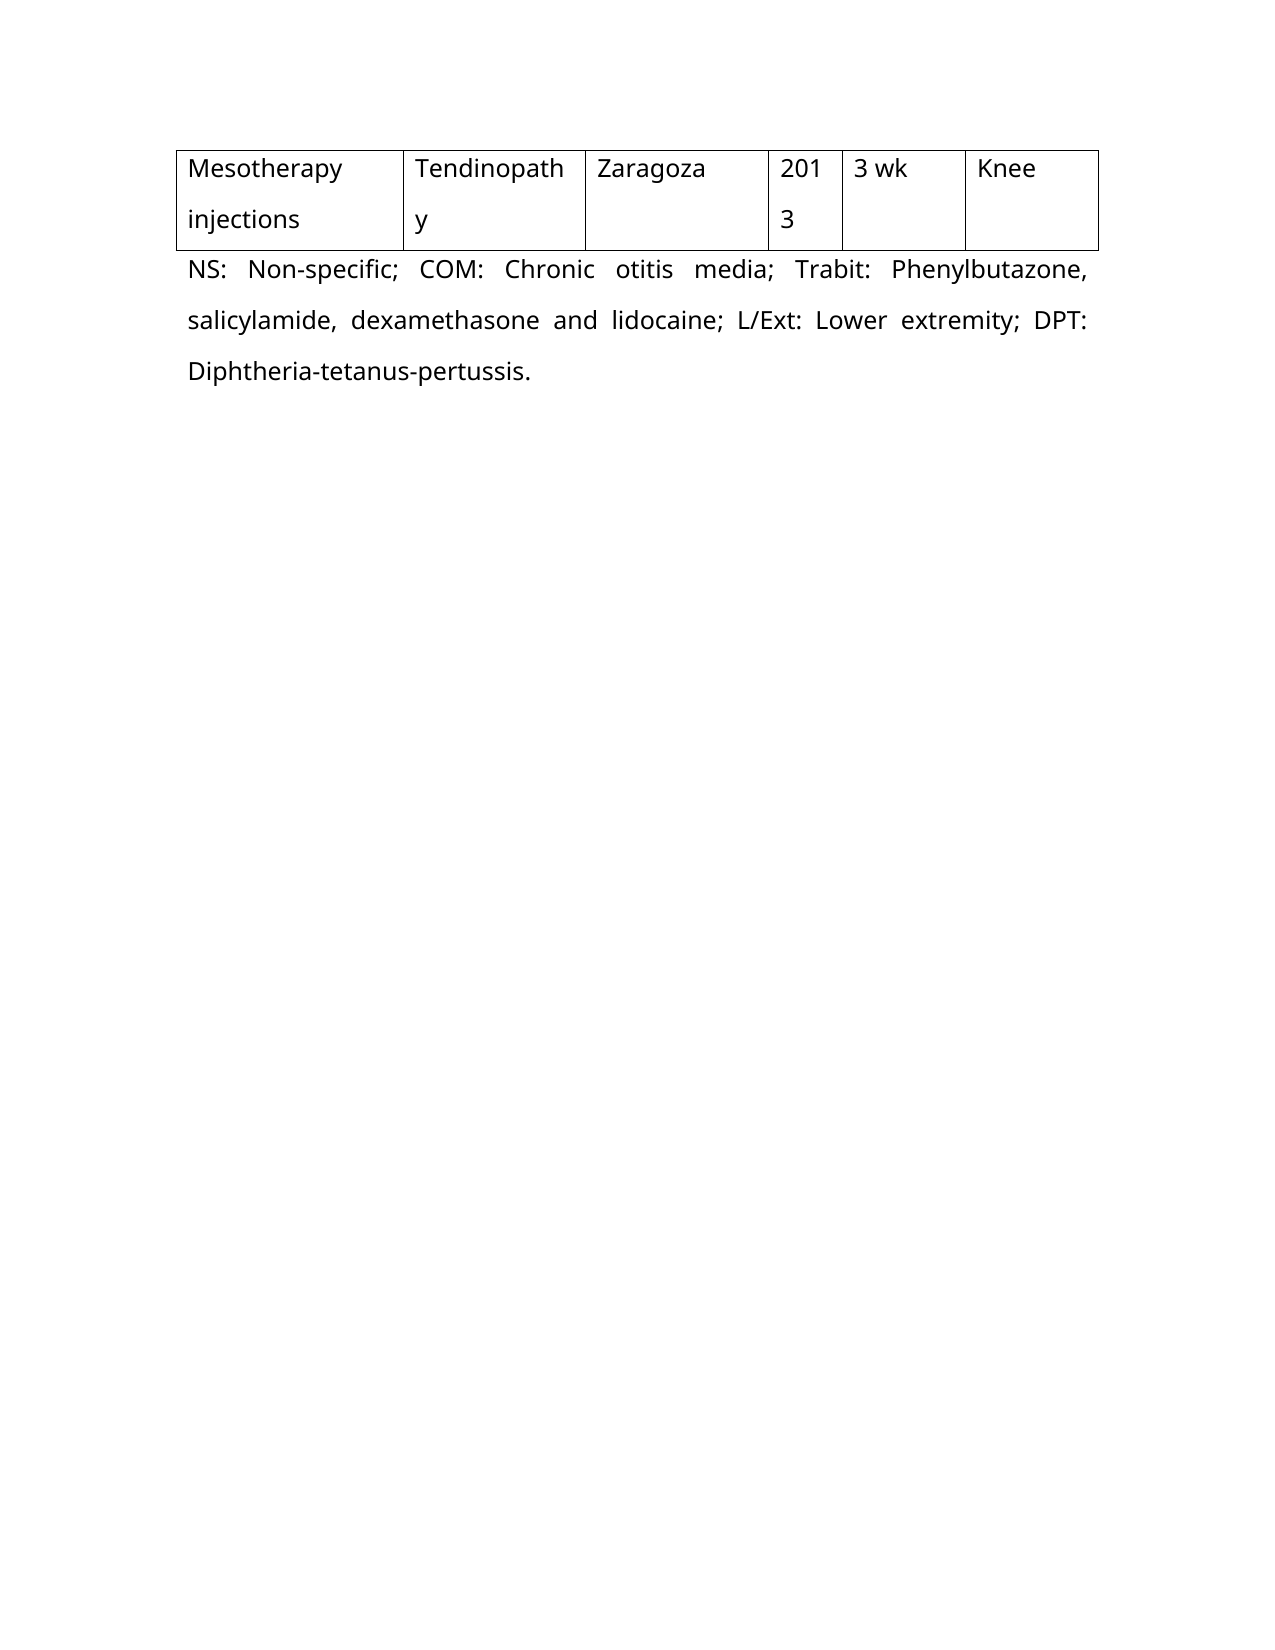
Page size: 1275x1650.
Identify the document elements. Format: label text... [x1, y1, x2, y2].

table_cell Knee [966, 151, 1098, 250]
text NS: Non-specific; COM: Chronic otitis media; Trabit: Phenylbutazone, salicylamide, dexamethasone and lidocaine; L/Ext: Lower extremity; DPT: Diphtheria-tetanus-pertussis. [187, 251, 1087, 388]
table_cell Mesotherapy injections [177, 151, 403, 250]
table_cell 3 wk [843, 151, 965, 250]
table_cell Zaragoza [586, 151, 768, 250]
table_cell Tendinopathy [404, 151, 585, 250]
table_cell 2013 [769, 151, 842, 250]
